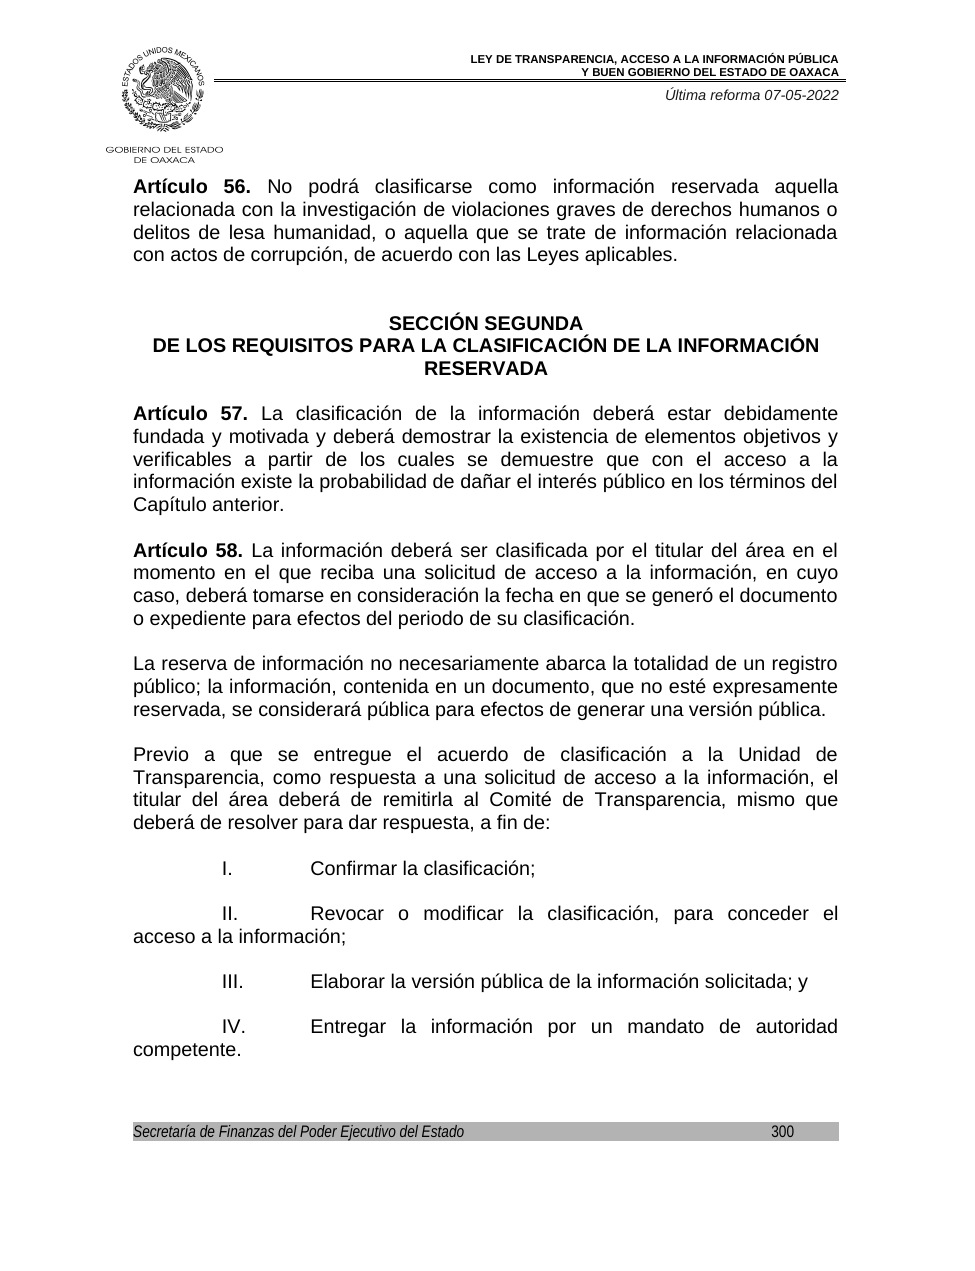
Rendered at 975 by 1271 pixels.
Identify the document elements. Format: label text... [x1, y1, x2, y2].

text Artículo 57. La clasificación de la información deberá estar debidamente fundada y motivada y deberá demostrar la existencia de elementos objetivos y verificables a partir de los cuales se demuestre que con el acceso a la información existe la probabilidad de dañar el interés público en los términos del Capítulo anterior. [133, 402, 839, 516]
list II. Revocar o modificar la clasificación, para conceder el acceso a la información; [133, 902, 839, 947]
text Previo a que se entregue el acuerdo de clasificación a la Unidad de Transparencia, como respuesta a una solicitud de acceso a la información, el titular del área deberá de remitirla al Comité de Transparencia, mismo que deberá de resolver para dar respuesta, a fin de: [133, 743, 839, 834]
text Artículo 56. No podrá clasificarse como información reservada aquella relacionada con la investigación de violaciones graves de derechos humanos o delitos de lesa humanidad, o aquella que se trate de información relacionada con actos de corrupción, de acuerdo con las Leyes aplicables. [133, 175, 839, 266]
text Artículo 58. La información deberá ser clasificada por el titular del área en el momento en el que reciba una solicitud de acceso a la información, en cuyo caso, deberá tomarse en consideración la fecha en que se generó el documento o expediente para efectos del periodo de su clasificación. [133, 538, 839, 629]
list I. Confirmar la clasificación; [133, 856, 839, 879]
picture [103, 44, 226, 166]
list IV. Entregar la información por un mandato de autoridad competente. [133, 1015, 839, 1061]
list III. Elaborar la versión pública de la información solicitada; y [133, 970, 839, 993]
text SECCIÓN SEGUNDA [133, 311, 839, 334]
text DE LOS REQUISITOS PARA LA CLASIFICACIÓN DE LA INFORMACIÓN RESERVADA [133, 334, 839, 379]
text La reserva de información no necesariamente abarca la totalidad de un registro público; la información, contenida en un documento, que no esté expresamente reservada, se considerará pública para efectos de generar una versión pública. [133, 652, 839, 720]
